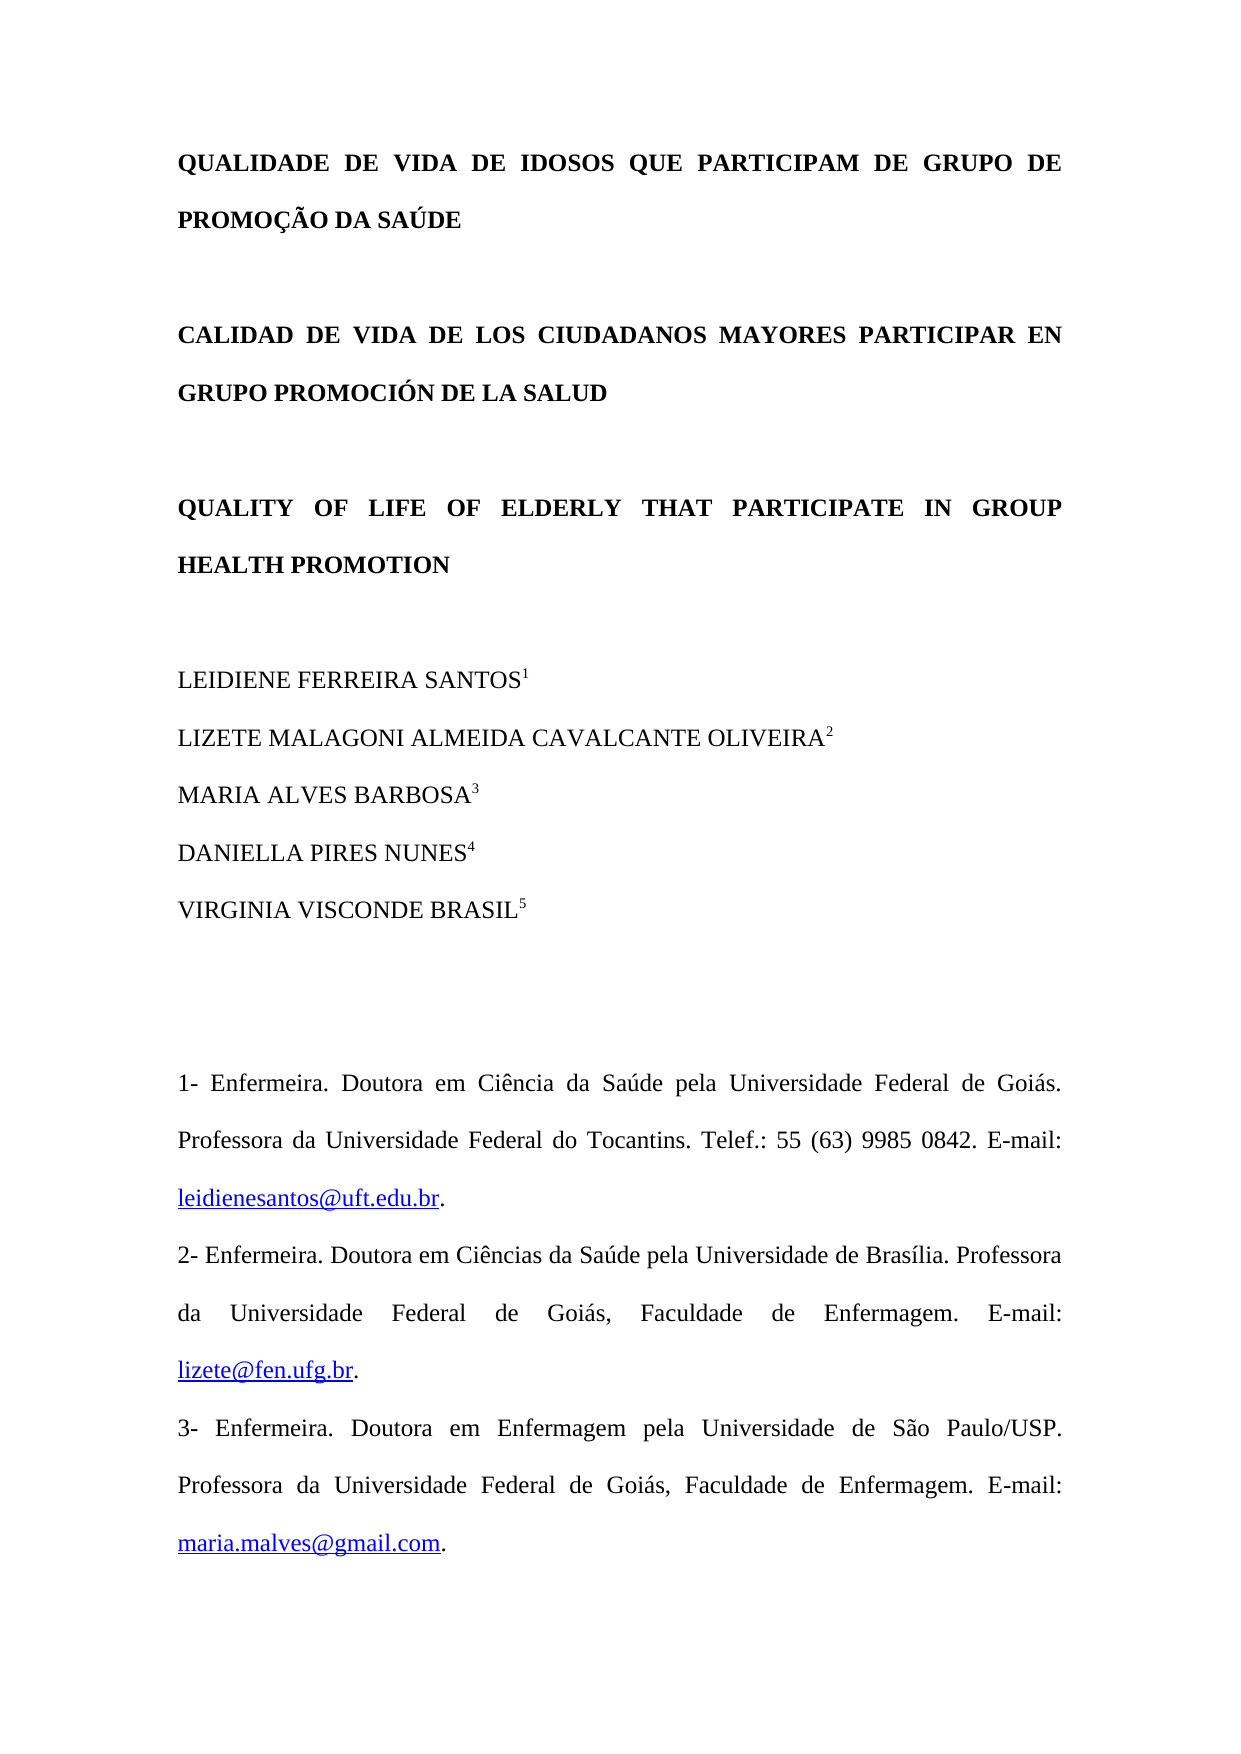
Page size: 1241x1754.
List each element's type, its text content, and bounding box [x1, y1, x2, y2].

text 3- Enfermeira. Doutora em Enfermagem pela Universidade de São Paulo/USP. Professora da Universidade Federal de Goiás, Faculdade de Enfermagem. E-mail: maria.malves@gmail.com. [177, 1413, 1063, 1556]
text LEIDIENE FERREIRA SANTOS1 [177, 665, 1063, 694]
text QUALIDADE DE VIDA DE IDOSOS QUE PARTICIPAM DE GRUPO DE PROMOÇÃO DA SAÚDE [177, 148, 1063, 234]
text 2- Enfermeira. Doutora em Ciências da Saúde pela Universidade de Brasília. Professora da Universidade Federal de Goiás, Faculdade de Enfermagem. E-mail: lizete@fen.ufg.br. [177, 1240, 1063, 1384]
text CALIDAD DE VIDA DE LOS CIUDADANOS MAYORES PARTICIPAR EN GRUPO PROMOCIÓN DE LA SALUD [177, 320, 1063, 406]
text QUALITY OF LIFE OF ELDERLY THAT PARTICIPATE IN GROUP HEALTH PROMOTION [177, 493, 1063, 579]
text 1- Enfermeira. Doutora em Ciência da Saúde pela Universidade Federal de Goiás. Professora da Universidade Federal do Tocantins. Telef.: 55 (63) 9985 0842. E-mail: leidienesantos@uft.edu.br. [177, 1068, 1063, 1211]
text MARIA ALVES BARBOSA3 [177, 780, 1063, 809]
text VIRGINIA VISCONDE BRASIL5 [177, 895, 1063, 924]
text DANIELLA PIRES NUNES4 [177, 838, 1063, 866]
text LIZETE MALAGONI ALMEIDA CAVALCANTE OLIVEIRA2 [177, 723, 1063, 751]
